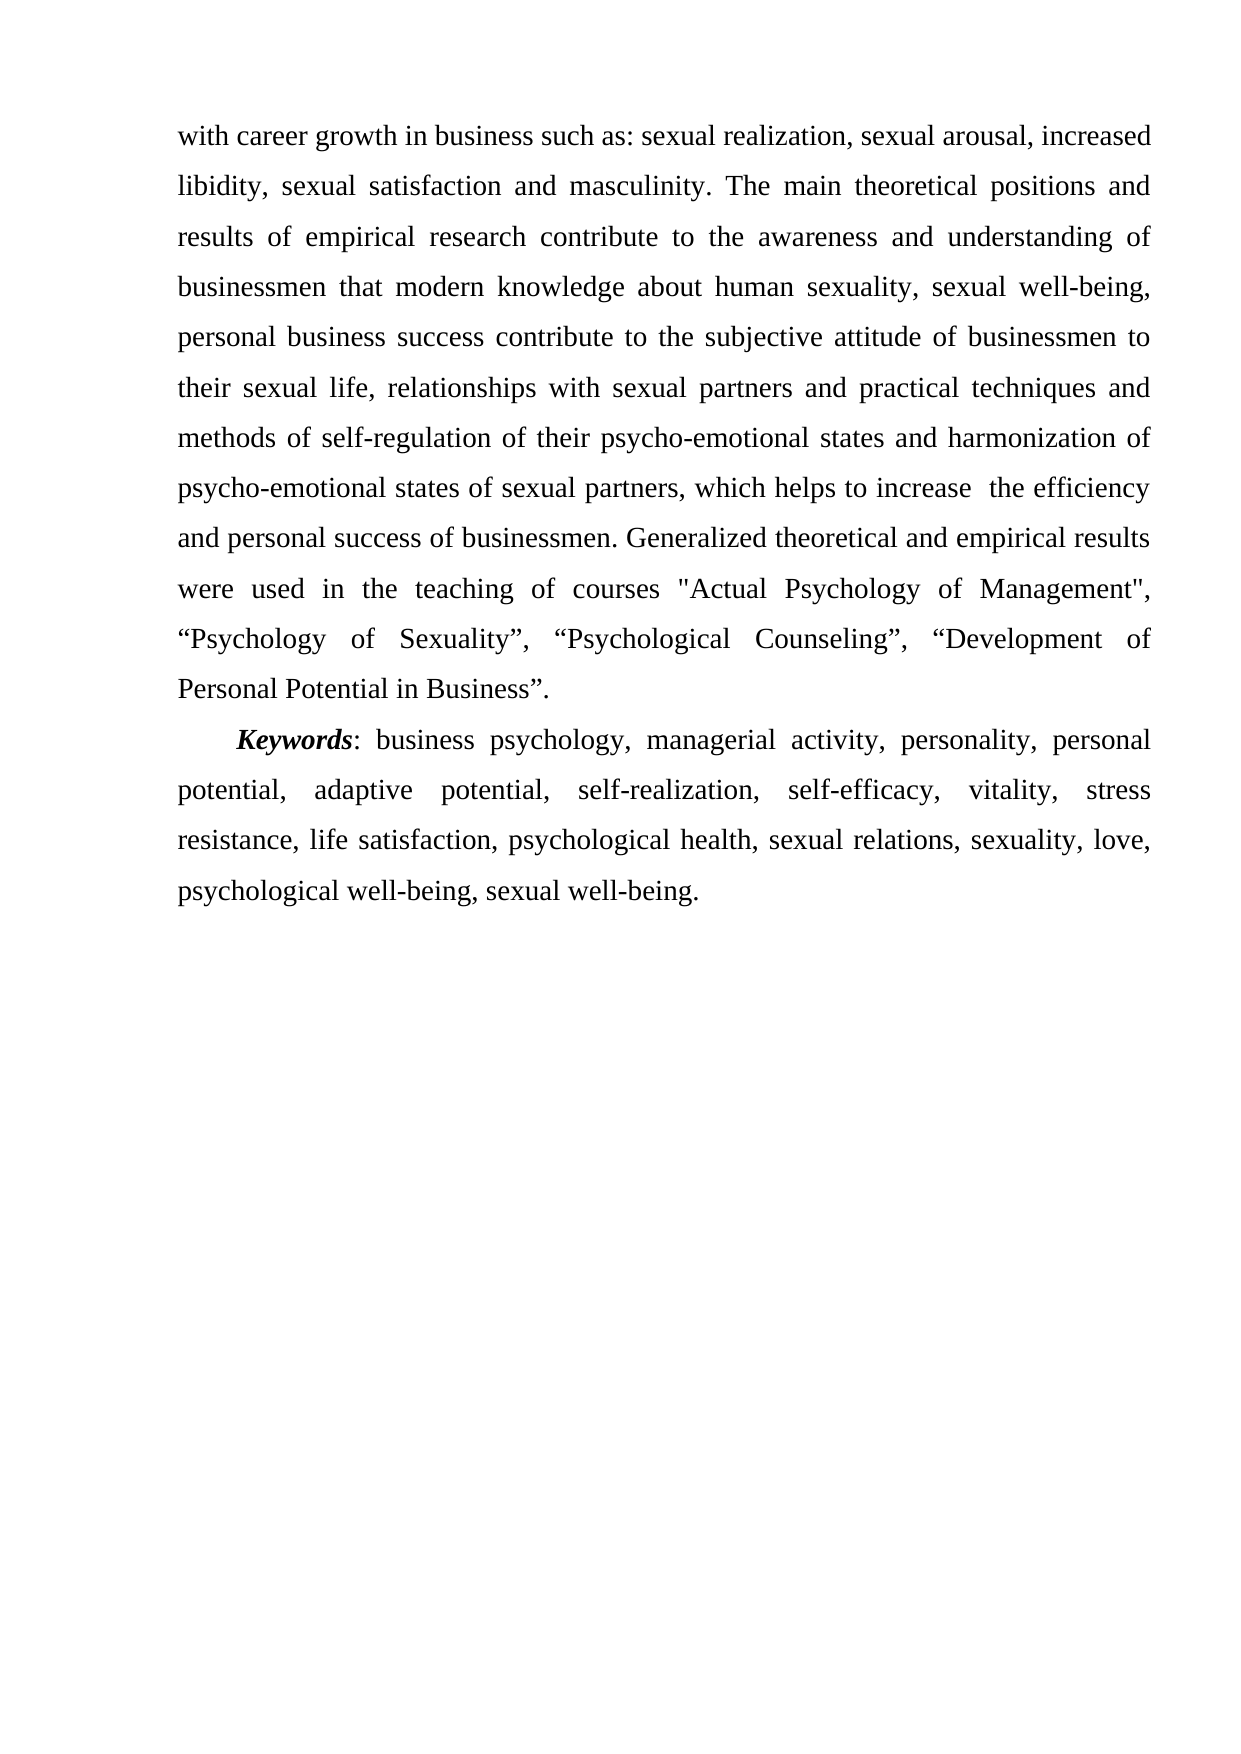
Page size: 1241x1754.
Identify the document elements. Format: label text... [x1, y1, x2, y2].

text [177, 118, 1152, 705]
text Keywords: business psychology, managerial activity, personality, personal potential, adaptive potential, self-realization, self-efficacy, vitality, stress resistance, life satisfaction, psychological health, sexual relations, sexuality, love, psychological well-being, sexual well-being. [177, 722, 1152, 906]
